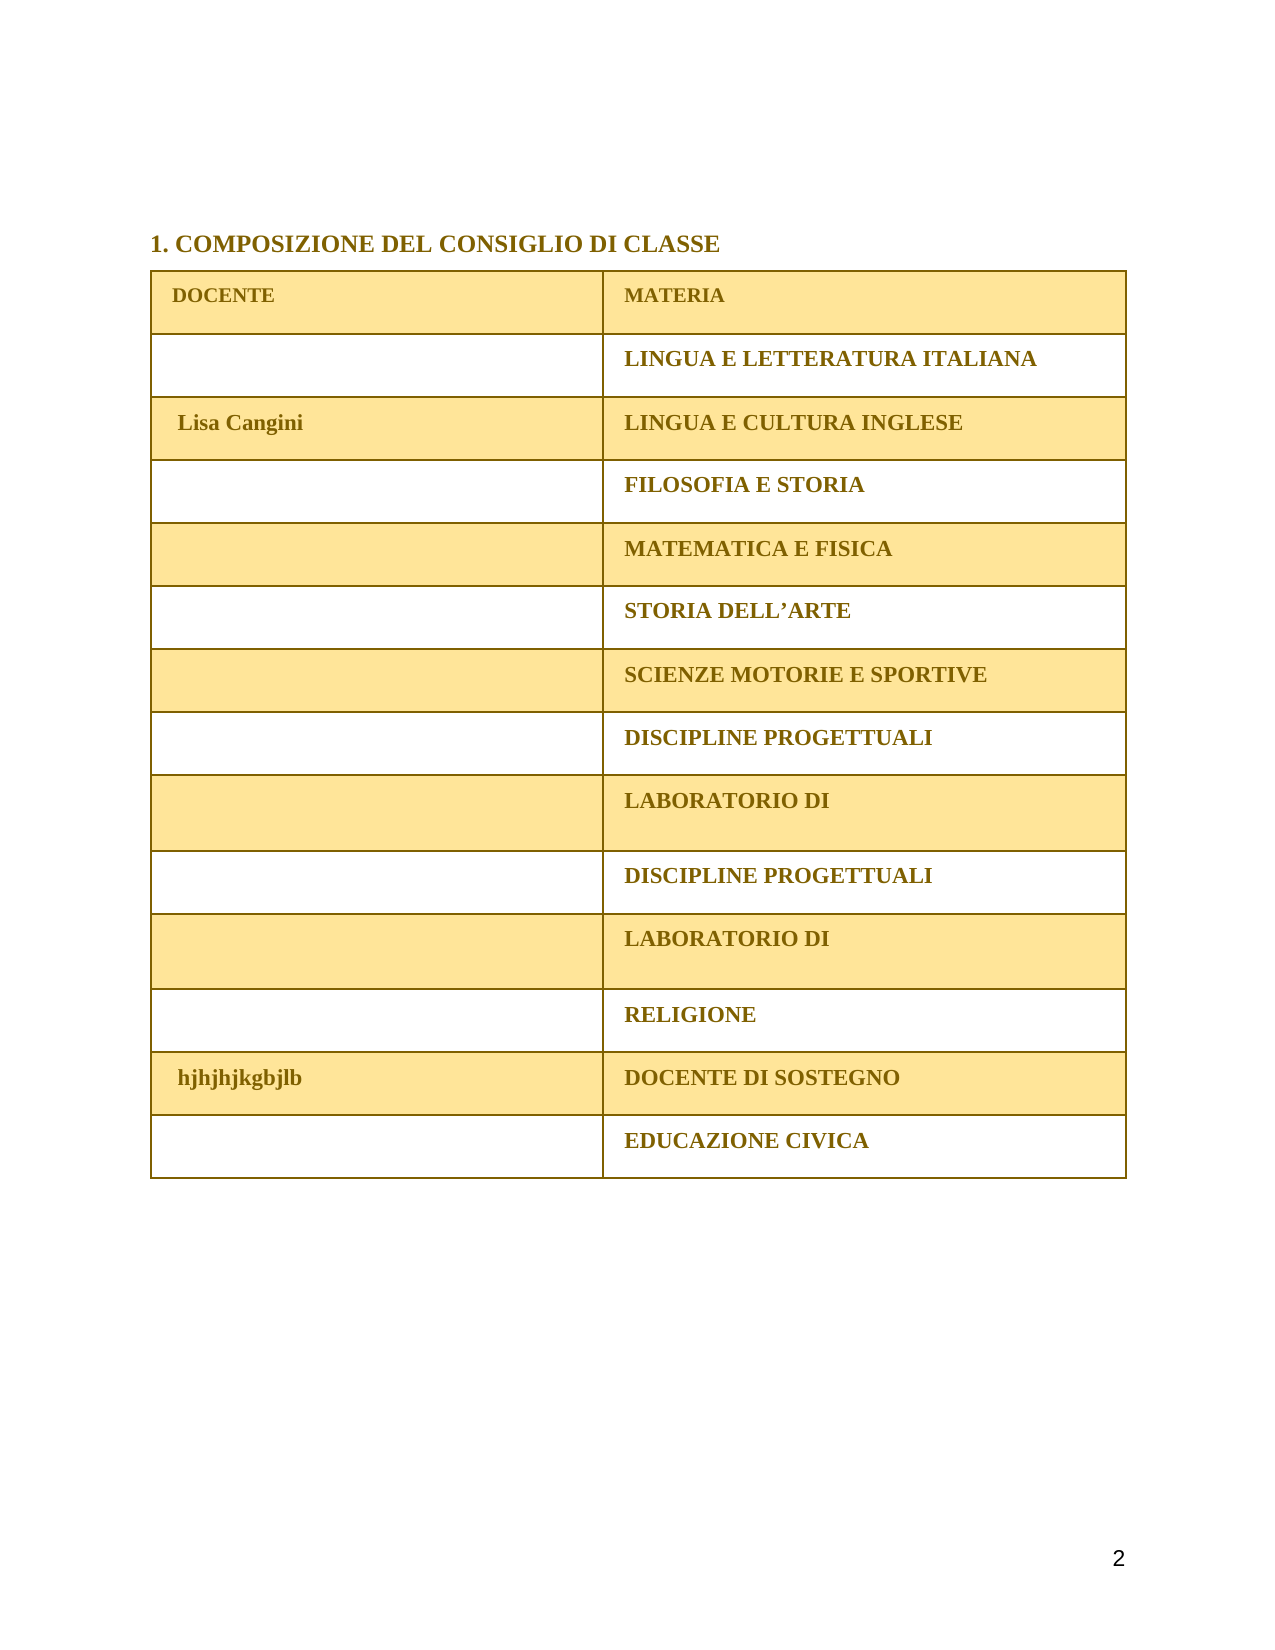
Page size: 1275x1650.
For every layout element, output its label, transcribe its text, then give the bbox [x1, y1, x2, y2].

table_cell LINGUA E CULTURA INGLESE [604, 398, 1125, 459]
table_cell [152, 650, 602, 711]
table_cell [152, 524, 602, 585]
subtitle 1. COMPOSIZIONE DEL CONSIGLIO DI CLASSE [150, 229, 1125, 257]
table_cell EDUCAZIONE CIVICA [604, 1116, 1125, 1177]
table_cell [152, 461, 602, 522]
table_cell [152, 990, 602, 1051]
table_cell LABORATORIO DI [604, 776, 1125, 850]
table_cell DISCIPLINE PROGETTUALI [604, 713, 1125, 774]
table_cell hjhjhjkgbjlb [152, 1053, 602, 1114]
table_cell [152, 335, 602, 396]
table_cell LINGUA E LETTERATURA ITALIANA [604, 335, 1125, 396]
table_cell SCIENZE MOTORIE E SPORTIVE [604, 650, 1125, 711]
table_cell DOCENTE DI SOSTEGNO [604, 1053, 1125, 1114]
table_cell RELIGIONE [604, 990, 1125, 1051]
table_cell [152, 713, 602, 774]
table_cell [152, 915, 602, 988]
table_header MATERIA [604, 272, 1125, 333]
table_cell Lisa Cangini [152, 398, 602, 459]
table_cell [152, 852, 602, 913]
table_cell [152, 587, 602, 648]
table_cell STORIA DELL’ARTE [604, 587, 1125, 648]
table_cell LABORATORIO DI [604, 915, 1125, 988]
table_cell FILOSOFIA E STORIA [604, 461, 1125, 522]
table_cell DISCIPLINE PROGETTUALI [604, 852, 1125, 913]
table_cell [152, 1116, 602, 1177]
table_cell MATEMATICA E FISICA [604, 524, 1125, 585]
table_cell [152, 776, 602, 850]
table_header DOCENTE [152, 272, 602, 333]
